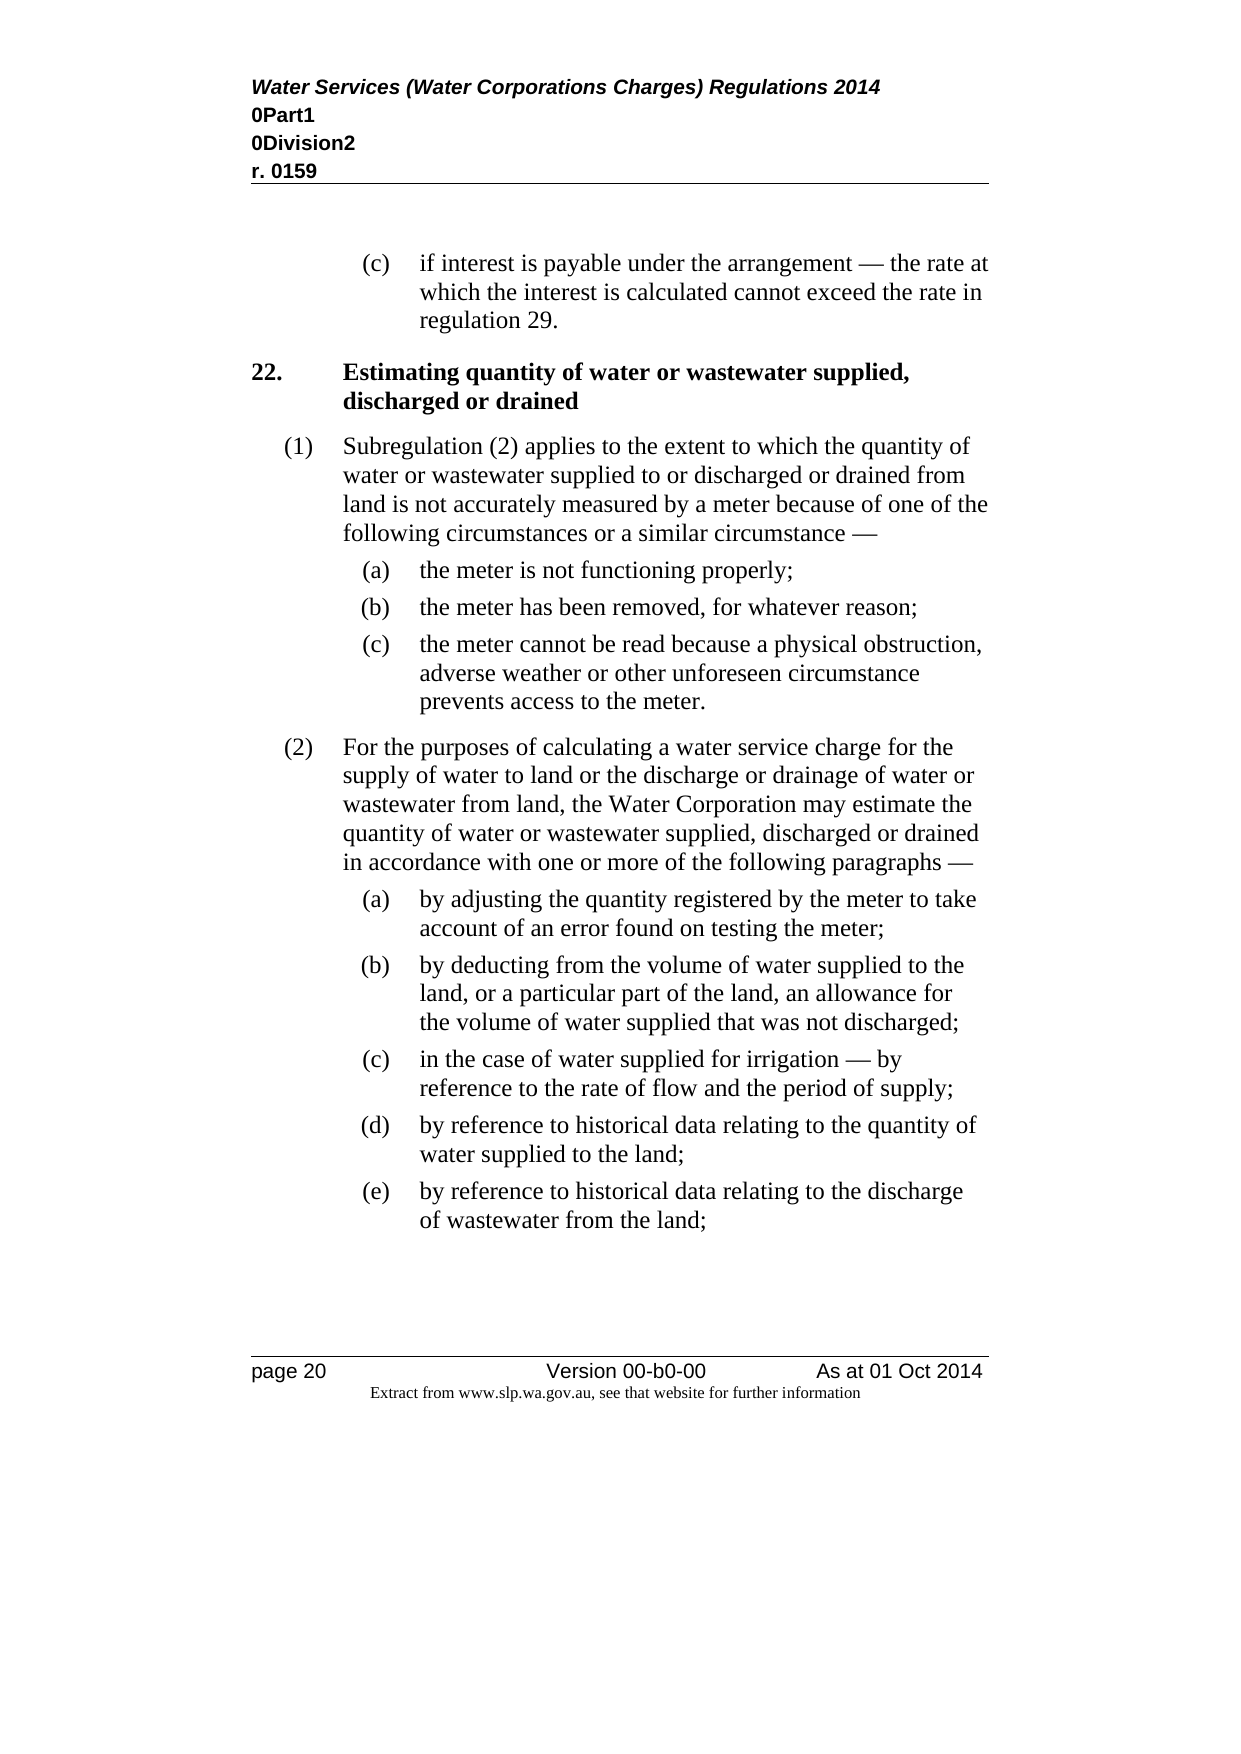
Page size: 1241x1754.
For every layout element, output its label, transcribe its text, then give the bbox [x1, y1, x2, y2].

text (e) by reference to historical data relating to the discharge of wastewater from the land; [251, 1176, 989, 1233]
text (b) the meter has been removed, for whatever reason; [251, 592, 989, 621]
text (b) by deducting from the volume of water supplied to the land, or a particular part of the land, an allowance for the volume of water supplied that was not discharged; [251, 950, 989, 1036]
text (d) by reference to historical data relating to the quantity of water supplied to the land; [251, 1110, 989, 1168]
subtitle 22. Estimating quantity of water or wastewater supplied, discharged or drained [251, 357, 989, 415]
text (1) Subregulation (2) applies to the extent to which the quantity of water or wastewater supplied to or discharged or drained from land is not accurately measured by a meter because of one of the following circumstances or a similar circumstance — [251, 431, 989, 546]
text (a) the meter is not functioning properly; [251, 555, 989, 583]
text (2) For the purposes of calculating a water service charge for the supply of water to land or the discharge or drainage of water or wastewater from land, the Water Corporation may estimate the quantity of water or wastewater supplied, discharged or drained in accordance with one or more of the following paragraphs — [251, 732, 989, 876]
text (a) by adjusting the quantity registered by the meter to take account of an error found on testing the meter; [251, 884, 989, 941]
text (c) the meter cannot be read because a physical obstruction, adverse weather or other unforeseen circumstance prevents access to the meter. [251, 629, 989, 715]
text (c) in the case of water supplied for irrigation — by reference to the rate of flow and the period of supply; [251, 1044, 989, 1102]
text (c) if interest is payable under the arrangement — the rate at which the interest is calculated cannot exceed the rate in regulation 29. [251, 248, 989, 334]
